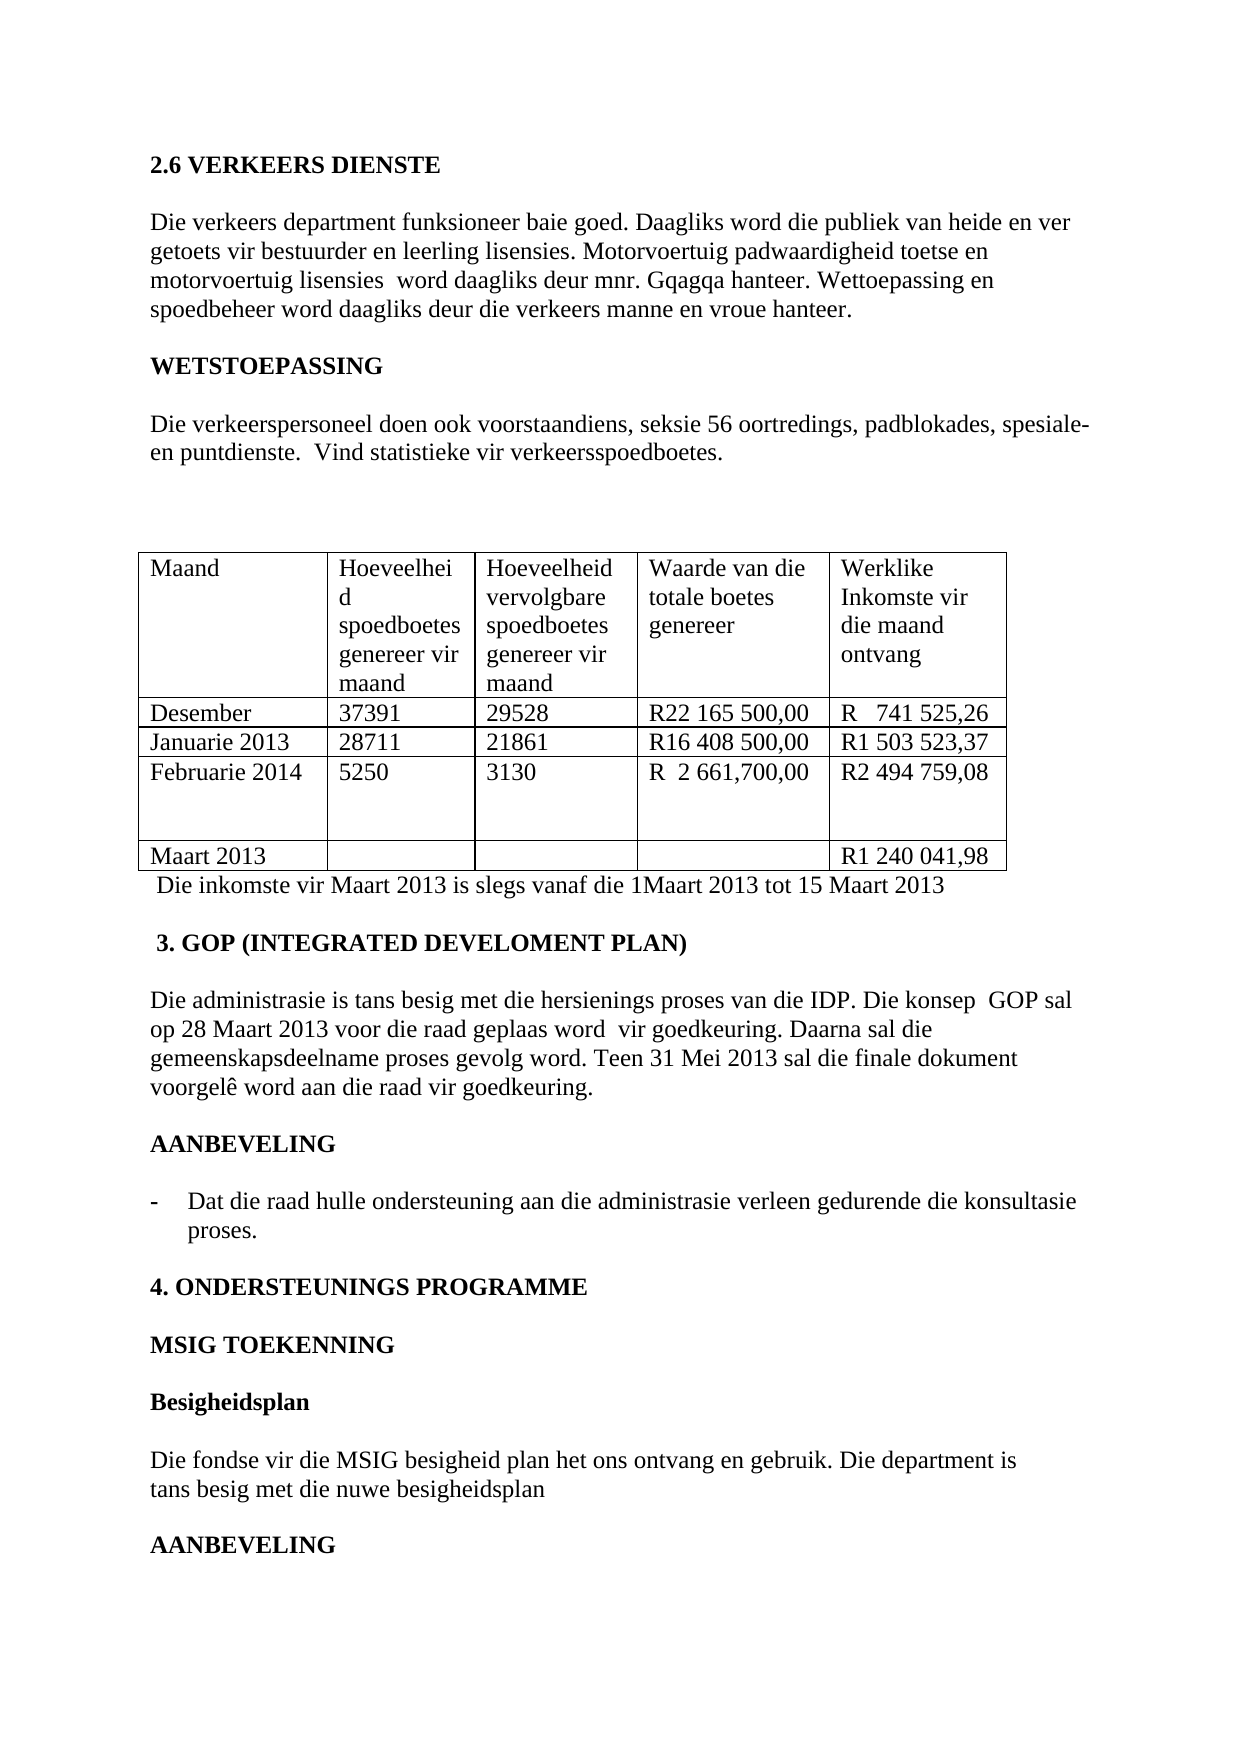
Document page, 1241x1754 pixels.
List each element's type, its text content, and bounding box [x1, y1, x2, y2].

text Die verkeers department funksioneer baie goed. Daagliks word die publiek van heide en ver getoets vir bestuurder en leerling lisensies. Motorvoertuig padwaardigheid toetse en motorvoertuig lisensies word daagliks deur mnr. Gqagqa hanteer. Wettoepassing en spoedbeheer word daagliks deur die verkeers manne en vroue hanteer. [150, 207, 1090, 322]
table_header Werklike Inkomste vir die maand ontvang [830, 553, 1006, 697]
table_header Hoeveelheid spoedboetes genereer vir maand [328, 553, 474, 697]
table_cell 29528 [476, 698, 637, 726]
table_cell 3130 [476, 757, 637, 840]
text 2.6 VERKEERS DIENSTE [150, 150, 1090, 179]
table_cell Maart 2013 [139, 841, 327, 869]
text WETSTOEPASSING [150, 351, 1090, 380]
table_cell 37391 [328, 698, 474, 726]
table_cell R2 494 759,08 [830, 757, 1006, 840]
list Dat die raad hulle ondersteuning aan die administrasie verleen gedurende die konsultasie proses. [150, 1186, 1090, 1244]
text 3. GOP (INTEGRATED DEVELOMENT PLAN) [150, 928, 1090, 957]
text Die verkeerspersoneel doen ook voorstaandiens, seksie 56 oortredings, padblokades, spesiale- en puntdienste. Vind statistieke vir verkeersspoedboetes. [150, 409, 1090, 466]
table_cell R22 165 500,00 [638, 698, 829, 726]
text 4. ONDERSTEUNINGS PROGRAMME [150, 1272, 1090, 1301]
table_cell Januarie 2013 [139, 728, 327, 756]
table_cell [328, 841, 474, 869]
table_cell 5250 [328, 757, 474, 840]
table_cell 28711 [328, 728, 474, 756]
text AANBEVELING [150, 1530, 1090, 1559]
text Die inkomste vir Maart 2013 is slegs vanaf die 1Maart 2013 tot 15 Maart 2013 [150, 871, 1090, 899]
text MSIG TOEKENNING [150, 1330, 1090, 1359]
text Die fondse vir die MSIG besigheid plan het ons ontvang en gebruik. Die department is tans besig met die nuwe besigheidsplan [150, 1445, 1053, 1502]
table_header Maand [139, 553, 327, 697]
table_cell R1 240 041,98 [830, 841, 1006, 869]
table_cell Desember [139, 698, 327, 726]
table_cell R 2 661,700,00 [638, 757, 829, 840]
table_header Waarde van die totale boetes genereer [638, 553, 829, 697]
table_header Hoeveelheid vervolgbare spoedboetes genereer vir maand [476, 553, 637, 697]
text Die administrasie is tans besig met die hersienings proses van die IDP. Die konsep GOP sal op 28 Maart 2013 voor die raad geplaas word vir goedkeuring. Daarna sal die gemeenskapsdeelname proses gevolg word. Teen 31 Mei 2013 sal die finale dokument voorgelê word aan die raad vir goedkeuring. [150, 986, 1090, 1101]
table_cell Februarie 2014 [139, 757, 327, 840]
table_cell R16 408 500,00 [638, 728, 829, 756]
text AANBEVELING [150, 1129, 1090, 1157]
table_cell 21861 [476, 728, 637, 756]
table_cell [638, 841, 829, 869]
table_cell [476, 841, 637, 869]
table_cell R 741 525,26 [830, 698, 1006, 726]
text Besigheidsplan [150, 1387, 1090, 1416]
table_cell R1 503 523,37 [830, 728, 1006, 756]
